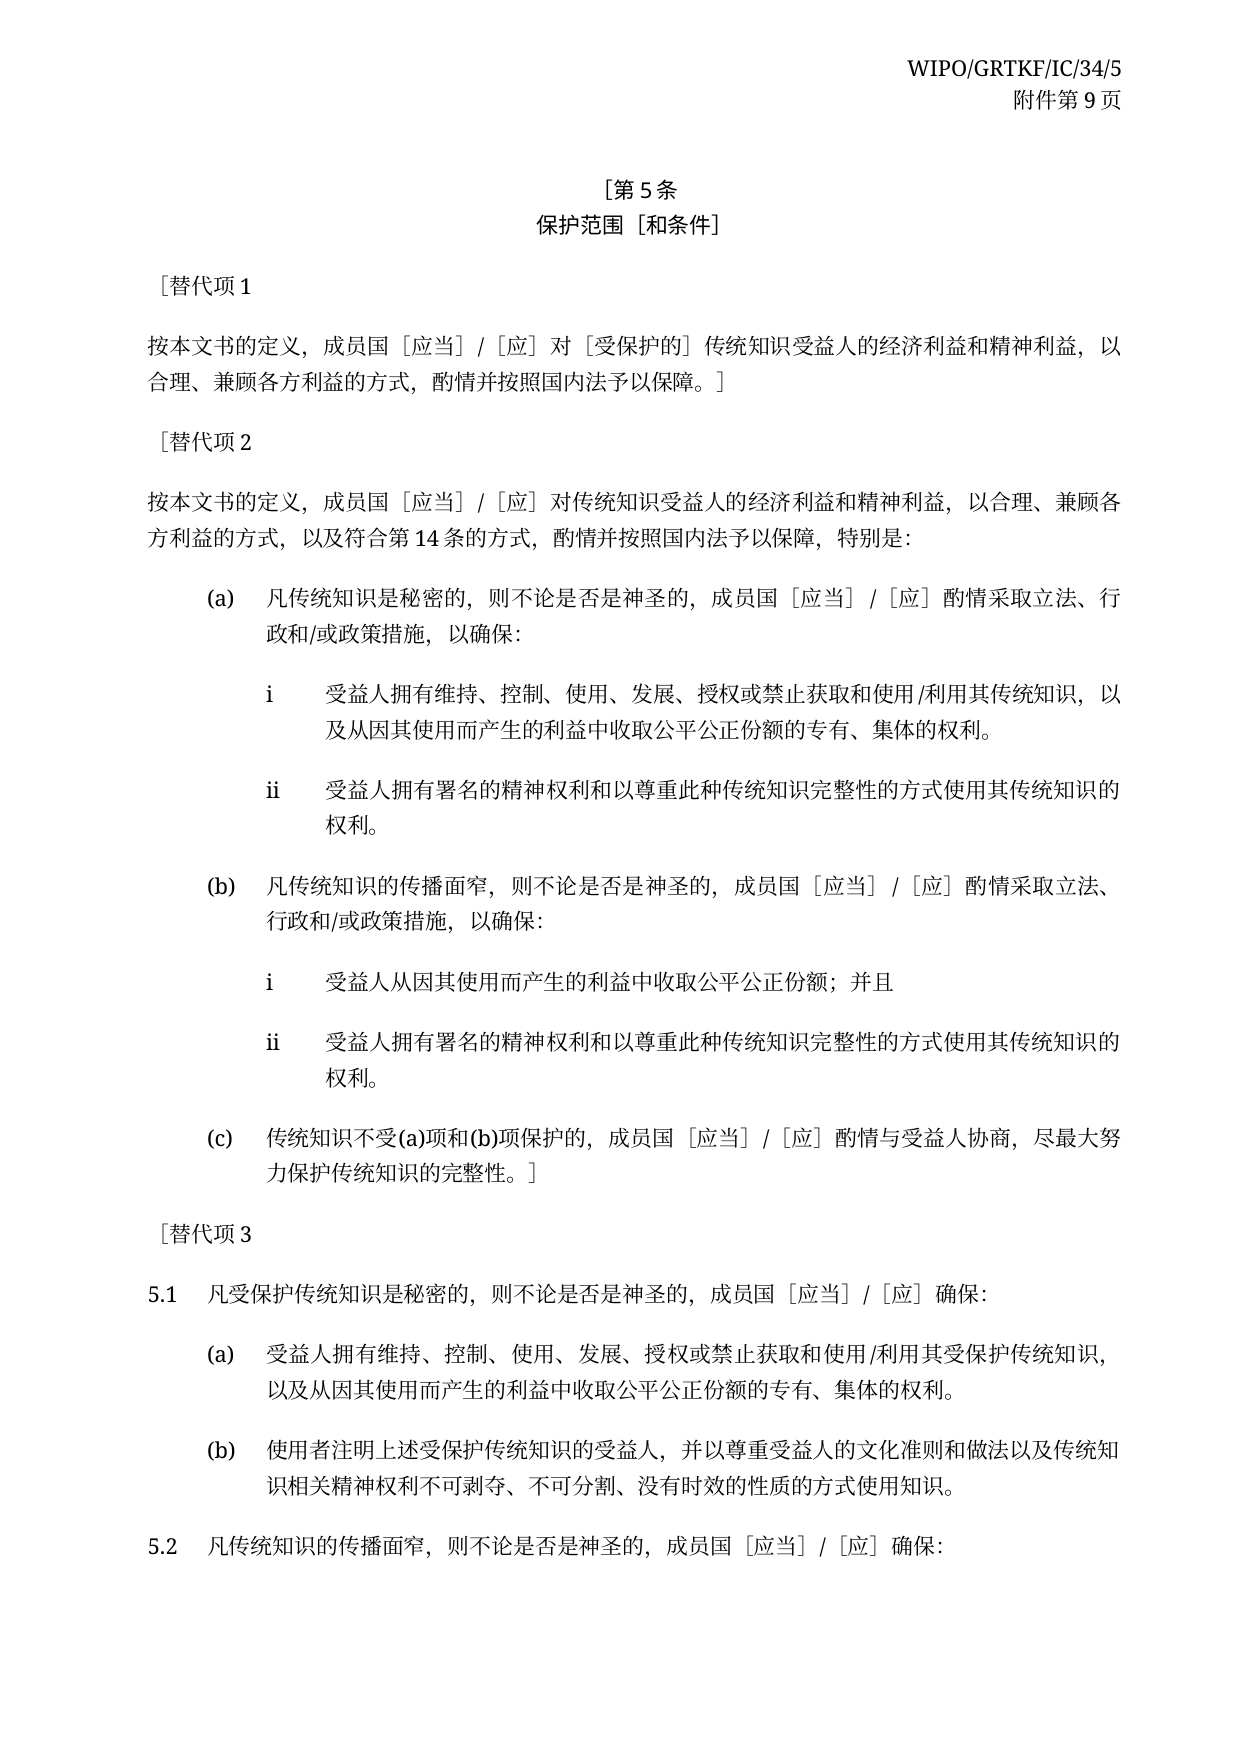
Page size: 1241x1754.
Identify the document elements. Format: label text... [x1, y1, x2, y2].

text (b) 使用者注明上述受保护传统知识的受益人，并以尊重受益人的文化准则和做法以及传统知识相关精神权利不可剥夺、不可分割、没有时效的性质的方式使用知识。 [207, 1430, 1122, 1501]
text i 受益人拥有维持、控制、使用、发展、授权或禁止获取和使用/利用其传统知识，以及从因其使用而产生的利益中收取公平公正份额的专有、集体的权利。 [266, 673, 1122, 744]
text 5.1 凡受保护传统知识是秘密的，则不论是否是神圣的，成员国［应当］/［应］确保： [148, 1273, 1122, 1309]
text ［替代项1 [148, 265, 1122, 301]
text ［替代项2 [148, 421, 1122, 457]
text 按本文书的定义，成员国［应当］/［应］对传统知识受益人的经济利益和精神利益，以合理、兼顾各方利益的方式，以及符合第14条的方式，酌情并按照国内法予以保障，特别是： [148, 482, 1122, 553]
text ii 受益人拥有署名的精神权利和以尊重此种传统知识完整性的方式使用其传统知识的权利。 [266, 769, 1122, 840]
text i 受益人从因其使用而产生的利益中收取公平公正份额；并且 [266, 961, 1122, 996]
text 5.2 凡传统知识的传播面窄，则不论是否是神圣的，成员国［应当］/［应］确保： [148, 1526, 1122, 1561]
text ii 受益人拥有署名的精神权利和以尊重此种传统知识完整性的方式使用其传统知识的权利。 [266, 1021, 1122, 1092]
text (b) 凡传统知识的传播面窄，则不论是否是神圣的，成员国［应当］/［应］酌情采取立法、行政和/或政策措施，以确保： [207, 865, 1122, 936]
text ［第5条 保护范围［和条件］ [148, 169, 1122, 240]
text 按本文书的定义，成员国［应当］/［应］对［受保护的］传统知识受益人的经济利益和精神利益，以合理、兼顾各方利益的方式，酌情并按照国内法予以保障。］ [148, 326, 1122, 396]
text ［替代项3 [148, 1213, 1122, 1248]
text (c) 传统知识不受(a)项和(b)项保护的，成员国［应当］/［应］酌情与受益人协商，尽最大努力保护传统知识的完整性。］ [207, 1117, 1122, 1188]
text (a) 凡传统知识是秘密的，则不论是否是神圣的，成员国［应当］/［应］酌情采取立法、行政和/或政策措施，以确保： [207, 578, 1122, 648]
text (a) 受益人拥有维持、控制、使用、发展、授权或禁止获取和使用/利用其受保护传统知识，以及从因其使用而产生的利益中收取公平公正份额的专有、集体的权利。 [207, 1334, 1122, 1405]
